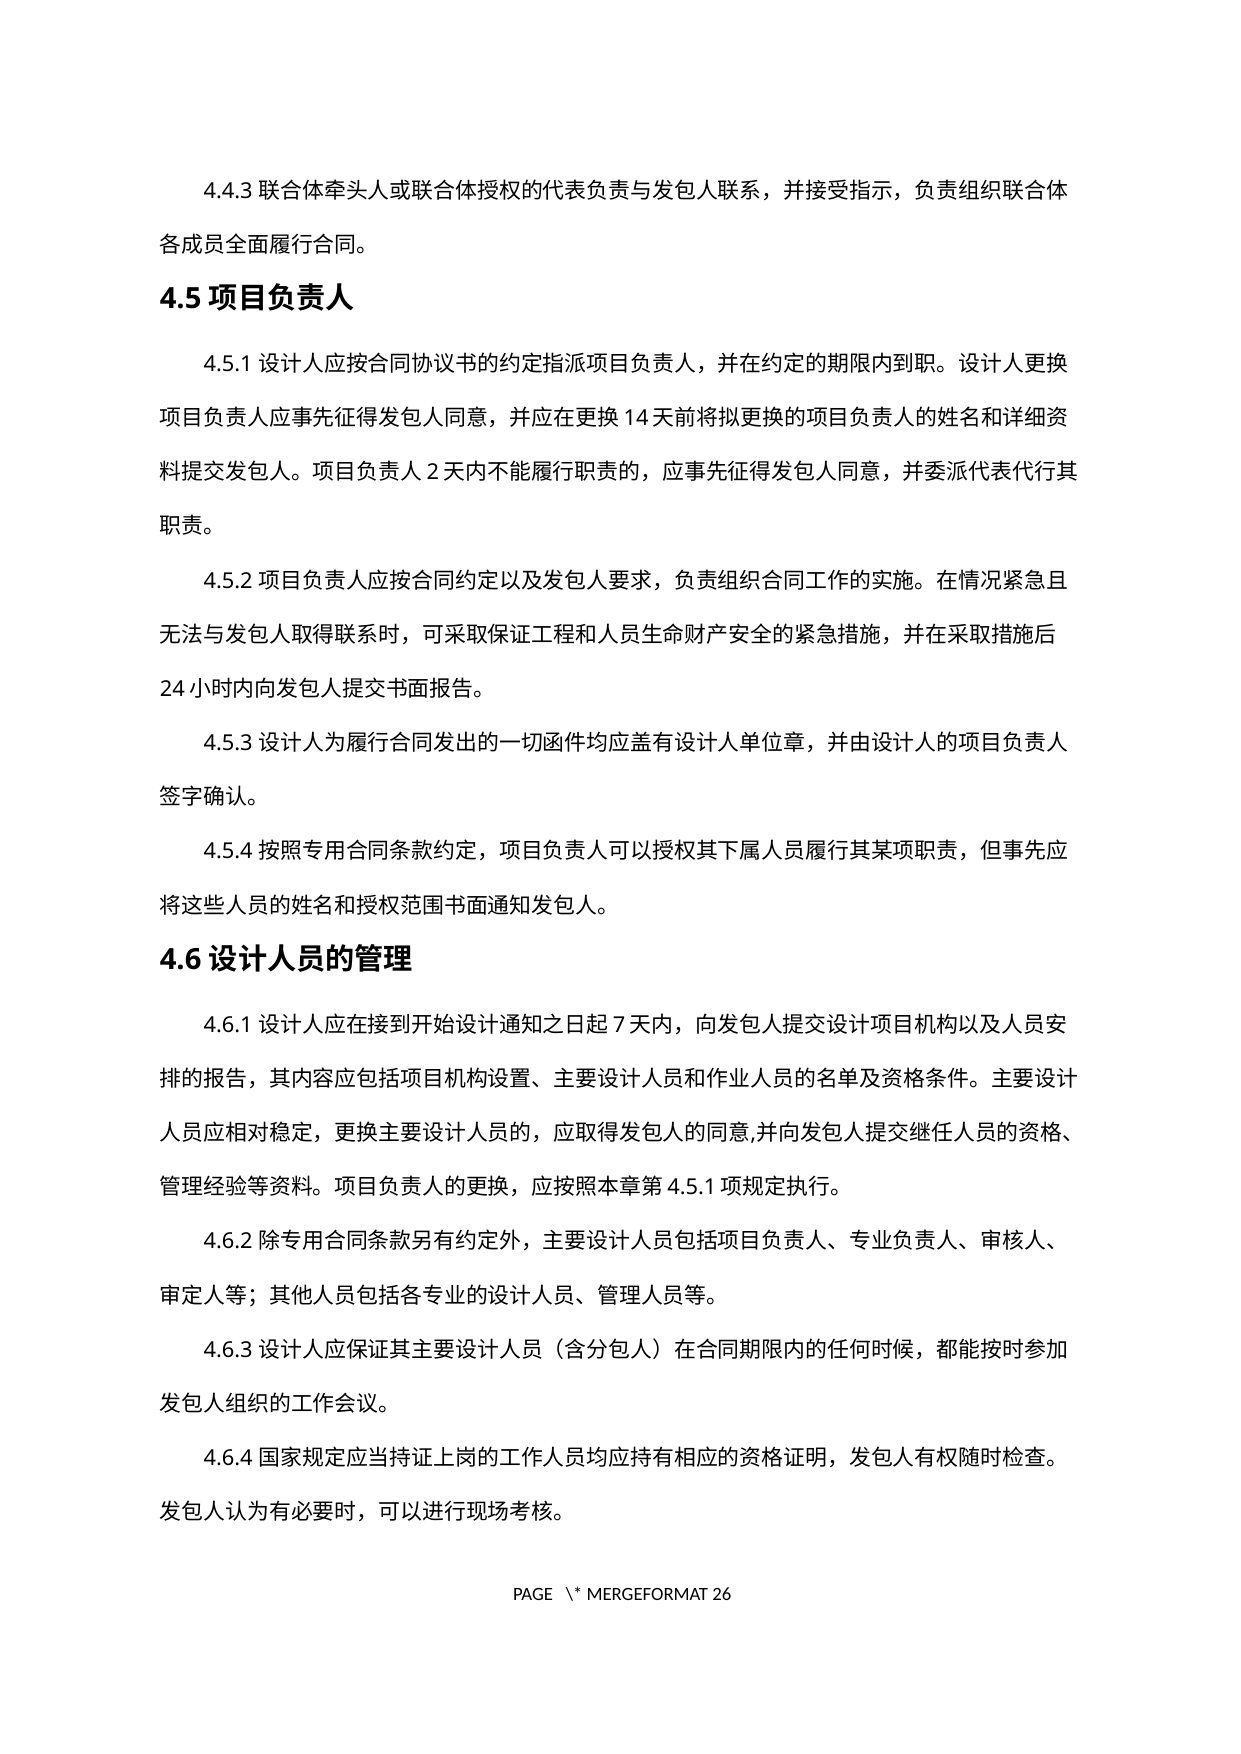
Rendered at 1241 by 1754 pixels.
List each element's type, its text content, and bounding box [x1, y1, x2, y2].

text 4.5.3 设计人为履行合同发出的一切函件均应盖有设计人单位章，并由设计人的项目负责人签字确认。 [159, 707, 1081, 816]
text 4.6.3 设计人应保证其主要设计人员（含分包人）在合同期限内的任何时候，都能按时参加发包人组织的工作会议。 [159, 1314, 1081, 1422]
text 管理经验等资料。项目负责人的更换，应按照本章第4.5.1项规定执行。 [159, 1151, 1081, 1206]
text 4.5.1 设计人应按合同协议书的约定指派项目负责人，并在约定的期限内到职。设计人更换项目负责人应事先征得发包人同意，并应在更换14天前将拟更换的项目负责人的姓名和详细资料提交发包人。项目负责人2天内不能履行职责的，应事先征得发包人同意，并委派代表代行其职责。 [159, 328, 1081, 545]
subtitle 4.5 项目负责人 [159, 263, 1081, 328]
text 4.6.4 国家规定应当持证上岗的工作人员均应持有相应的资格证明，发包人有权随时检查。发包人认为有必要时，可以进行现场考核。 [159, 1422, 1081, 1531]
text 4.6.2 除专用合同条款另有约定外，主要设计人员包括项目负责人、专业负责人、审核人、审定人等；其他人员包括各专业的设计人员、管理人员等。 [159, 1206, 1081, 1314]
text 4.6.1 设计人应在接到开始设计通知之日起7天内，向发包人提交设计项目机构以及人员安排的报告，其内容应包括项目机构设置、主要设计人员和作业人员的名单及资格条件。主要设计人员应相对稳定，更换主要设计人员的，应取得发包人的同意,并向发包人提交继任人员的资格、 [159, 989, 1081, 1151]
text 4.5.4 按照专用合同条款约定，项目负责人可以授权其下属人员履行其某项职责，但事先应将这些人员的姓名和授权范围书面通知发包人。 [159, 816, 1081, 924]
text 4.4.3 联合体牵头人或联合体授权的代表负责与发包人联系，并接受指示，负责组织联合体各成员全面履行合同。 [159, 155, 1081, 263]
subtitle 4.6 设计人员的管理 [159, 924, 1081, 989]
text 4.5.2 项目负责人应按合同约定以及发包人要求，负责组织合同工作的实施。在情况紧急且无法与发包人取得联系时，可采取保证工程和人员生命财产安全的紧急措施，并在采取措施后24小时内向发包人提交书面报告。 [159, 545, 1081, 707]
